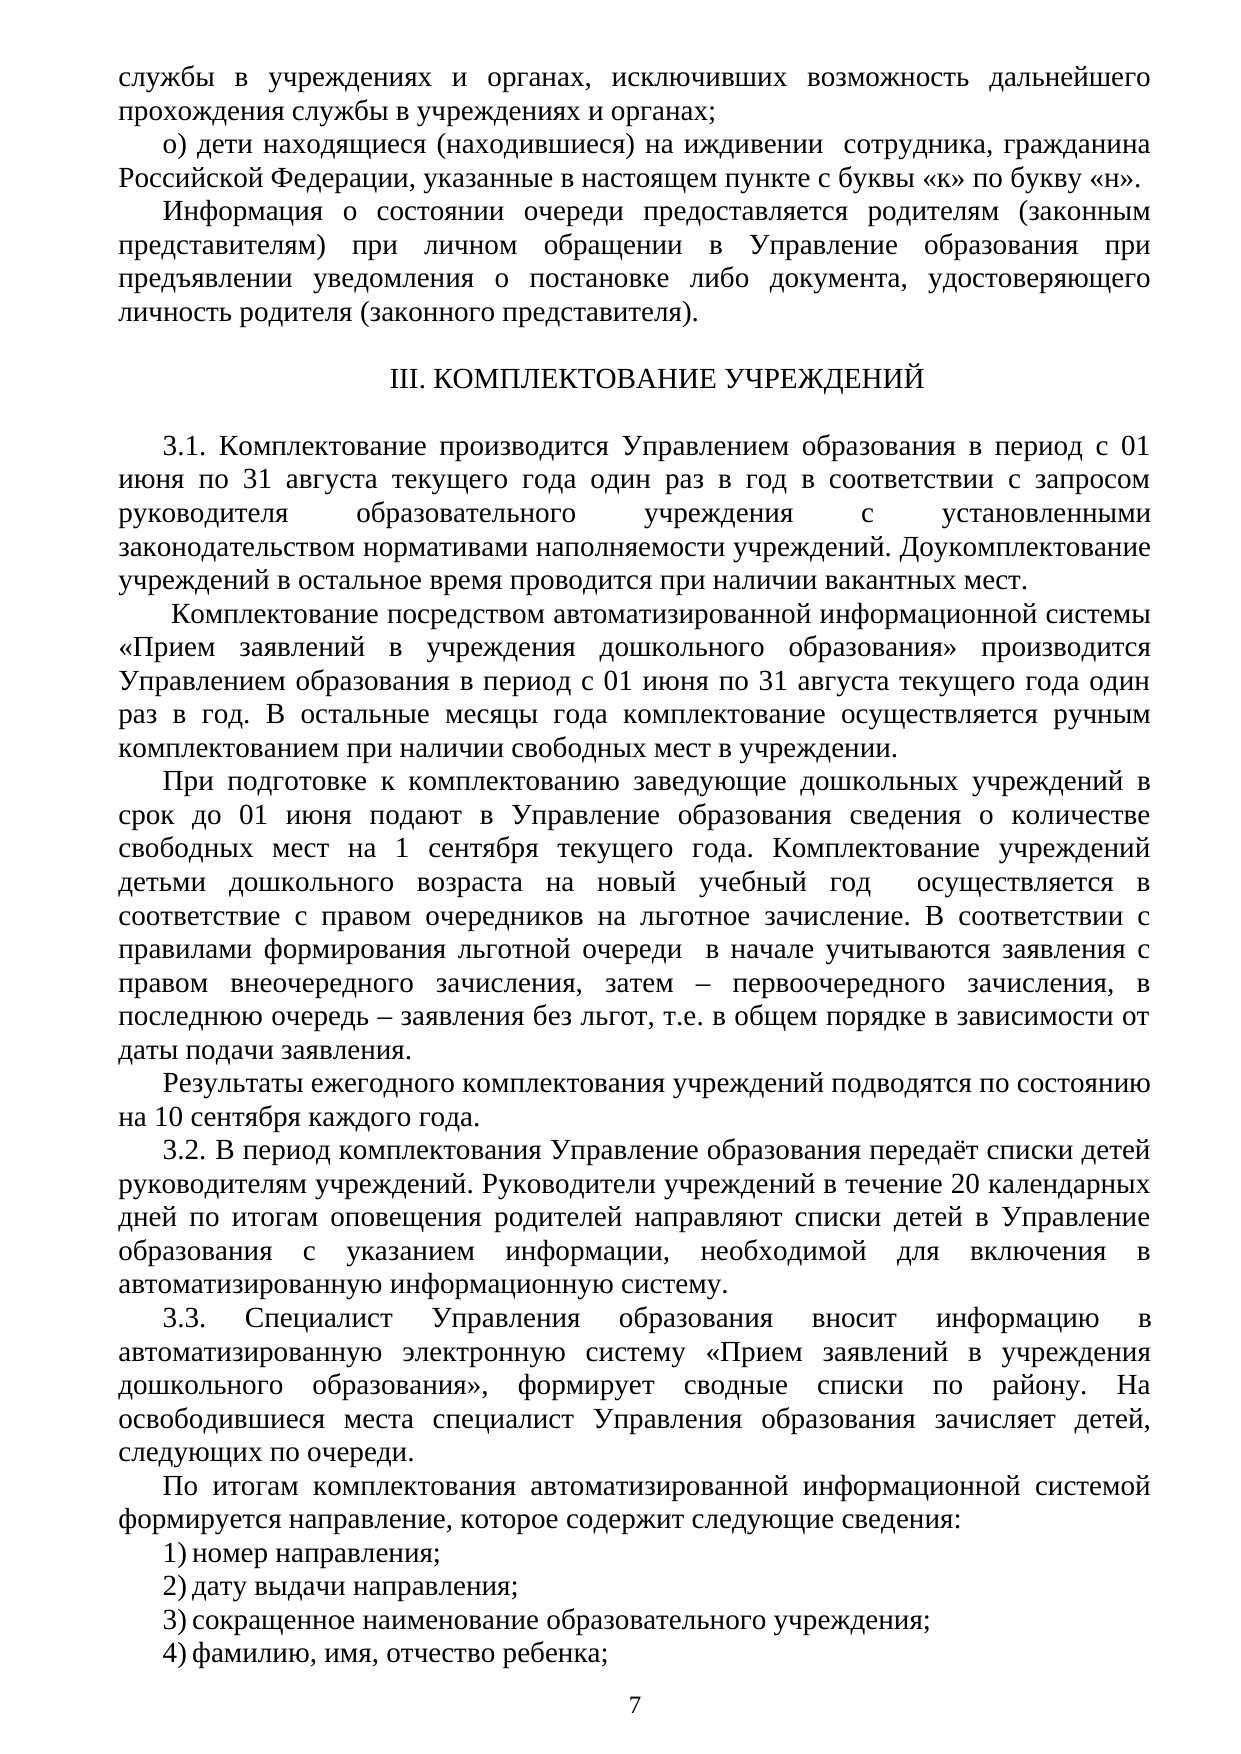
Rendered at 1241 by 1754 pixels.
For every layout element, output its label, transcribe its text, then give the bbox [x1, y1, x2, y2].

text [118, 59, 1152, 126]
list номер направления; [118, 1535, 1152, 1568]
text Информация о состоянии очереди предоставляется родителям (законным представителям) при личном обращении в Управление образования при предъявлении уведомления о постановке либо документа, удостоверяющего личность родителя (законного представителя). [118, 193, 1152, 327]
text 3.3. Специалист Управления образования вносит информацию в автоматизированную электронную систему «Прием заявлений в учреждения дошкольного образования», формирует сводные списки по району. На освободившиеся места специалист Управления образования зачисляет детей, следующих по очереди. [118, 1300, 1152, 1468]
text При подготовке к комплектованию заведующие дошкольных учреждений в срок до 01 июня подают в Управление образования сведения о количестве свободных мест на 1 сентября текущего года. Комплектование учреждений детьми дошкольного возраста на новый учебный год осуществляется в соответствие с правом очередников на льготное зачисление. В соответствии с правилами формирования льготной очереди в начале учитываются заявления с правом внеочередного зачисления, затем – первоочередного зачисления, в последнюю очередь – заявления без льгот, т.е. в общем порядке в зависимости от даты подачи заявления. [118, 763, 1152, 1065]
list фамилию, имя, отчество ребенка; [118, 1636, 1152, 1669]
text о) дети находящиеся (находившиеся) на иждивении сотрудника, гражданина Российской Федерации, указанные в настоящем пункте с буквы «к» по букву «н». [118, 126, 1152, 193]
text III. КОМПЛЕКТОВАНИЕ УЧРЕЖДЕНИЙ [118, 361, 1152, 394]
text Комплектование посредством автоматизированной информационной системы «Прием заявлений в учреждения дошкольного образования» производится Управлением образования в период с 01 июня по 31 августа текущего года один раз в год. В остальные месяцы года комплектование осуществляется ручным комплектованием при наличии свободных мест в учреждении. [118, 596, 1152, 763]
text 3.1. Комплектование производится Управлением образования в период с 01 июня по 31 августа текущего года один раз в год в соответствии с запросом руководителя образовательного учреждения с установленными законодательством нормативами наполняемости учреждений. Доукомплектование учреждений в остальное время проводится при наличии вакантных мест. [118, 428, 1152, 596]
list сокращенное наименование образовательного учреждения; [118, 1602, 1152, 1636]
text По итогам комплектования автоматизированной информационной системой формируется направление, которое содержит следующие сведения: [118, 1468, 1152, 1535]
text 3.2. В период комплектования Управление образования передаёт списки детей руководителям учреждений. Руководители учреждений в течение 20 календарных дней по итогам оповещения родителей направляют списки детей в Управление образования с указанием информации, необходимой для включения в автоматизированную информационную систему. [118, 1132, 1152, 1300]
list дату выдачи направления; [118, 1568, 1152, 1602]
text Результаты ежегодного комплектования учреждений подводятся по состоянию на 10 сентября каждого года. [118, 1065, 1152, 1132]
